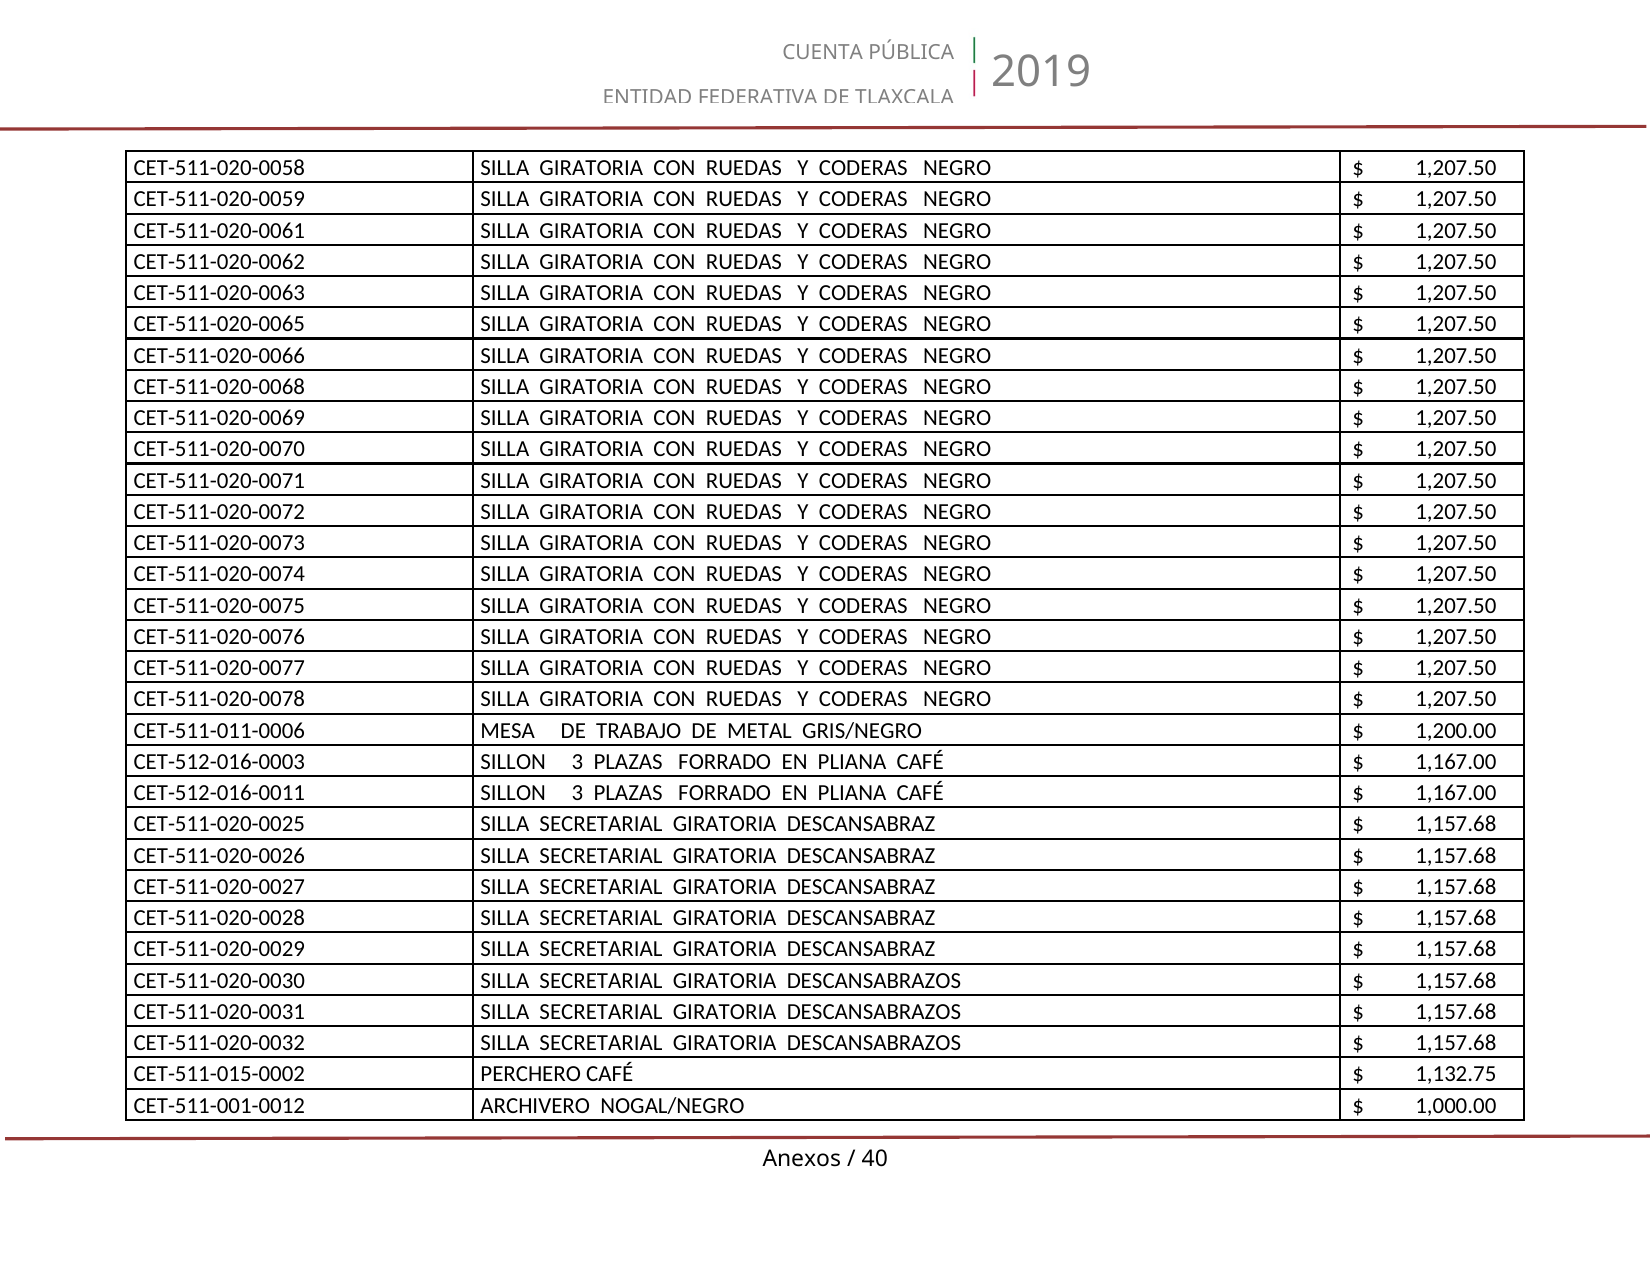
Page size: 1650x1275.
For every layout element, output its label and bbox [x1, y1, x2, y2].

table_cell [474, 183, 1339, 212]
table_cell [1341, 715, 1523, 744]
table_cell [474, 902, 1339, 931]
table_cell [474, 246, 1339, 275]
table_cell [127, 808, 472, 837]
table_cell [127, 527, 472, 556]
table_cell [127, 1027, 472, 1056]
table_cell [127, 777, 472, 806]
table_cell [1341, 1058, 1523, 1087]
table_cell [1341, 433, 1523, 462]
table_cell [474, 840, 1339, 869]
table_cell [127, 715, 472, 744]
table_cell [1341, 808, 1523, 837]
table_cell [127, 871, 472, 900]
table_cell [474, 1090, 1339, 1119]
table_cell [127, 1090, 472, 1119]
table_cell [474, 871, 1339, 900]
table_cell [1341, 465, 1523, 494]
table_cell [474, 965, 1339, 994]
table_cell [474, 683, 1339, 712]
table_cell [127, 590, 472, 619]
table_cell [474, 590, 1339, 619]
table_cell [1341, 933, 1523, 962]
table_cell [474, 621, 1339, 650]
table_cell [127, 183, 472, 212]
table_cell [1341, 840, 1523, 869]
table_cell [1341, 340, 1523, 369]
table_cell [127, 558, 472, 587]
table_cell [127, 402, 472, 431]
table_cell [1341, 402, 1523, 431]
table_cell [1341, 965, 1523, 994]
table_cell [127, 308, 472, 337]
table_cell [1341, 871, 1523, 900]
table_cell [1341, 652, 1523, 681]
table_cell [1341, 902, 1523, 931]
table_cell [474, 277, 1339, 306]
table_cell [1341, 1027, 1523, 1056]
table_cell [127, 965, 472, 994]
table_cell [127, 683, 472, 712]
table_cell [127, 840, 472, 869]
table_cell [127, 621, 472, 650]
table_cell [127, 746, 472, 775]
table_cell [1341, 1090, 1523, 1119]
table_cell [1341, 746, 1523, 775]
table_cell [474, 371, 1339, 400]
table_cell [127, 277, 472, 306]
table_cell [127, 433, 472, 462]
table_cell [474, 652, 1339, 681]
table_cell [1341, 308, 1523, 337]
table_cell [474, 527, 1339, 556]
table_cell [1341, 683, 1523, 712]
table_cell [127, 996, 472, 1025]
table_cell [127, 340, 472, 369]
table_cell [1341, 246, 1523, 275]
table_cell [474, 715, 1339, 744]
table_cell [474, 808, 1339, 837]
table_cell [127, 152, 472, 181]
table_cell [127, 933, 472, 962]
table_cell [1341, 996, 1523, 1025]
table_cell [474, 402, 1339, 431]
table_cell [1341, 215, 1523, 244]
picture [968, 28, 985, 99]
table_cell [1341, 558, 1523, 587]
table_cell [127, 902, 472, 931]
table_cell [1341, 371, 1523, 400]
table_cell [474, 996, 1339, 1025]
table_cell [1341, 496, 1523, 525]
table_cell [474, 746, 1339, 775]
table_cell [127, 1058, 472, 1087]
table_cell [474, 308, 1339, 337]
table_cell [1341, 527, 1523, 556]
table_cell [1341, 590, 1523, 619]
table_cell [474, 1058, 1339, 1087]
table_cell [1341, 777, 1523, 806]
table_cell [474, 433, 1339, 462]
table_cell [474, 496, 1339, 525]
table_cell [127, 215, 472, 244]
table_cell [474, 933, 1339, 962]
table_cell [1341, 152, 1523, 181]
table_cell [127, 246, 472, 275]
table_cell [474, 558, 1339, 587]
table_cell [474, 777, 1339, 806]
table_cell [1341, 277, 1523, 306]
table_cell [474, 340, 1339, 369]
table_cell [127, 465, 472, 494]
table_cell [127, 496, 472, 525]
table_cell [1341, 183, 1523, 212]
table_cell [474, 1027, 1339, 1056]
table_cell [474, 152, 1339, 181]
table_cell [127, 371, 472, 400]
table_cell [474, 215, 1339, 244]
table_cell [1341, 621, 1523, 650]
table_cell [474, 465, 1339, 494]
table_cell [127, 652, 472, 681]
